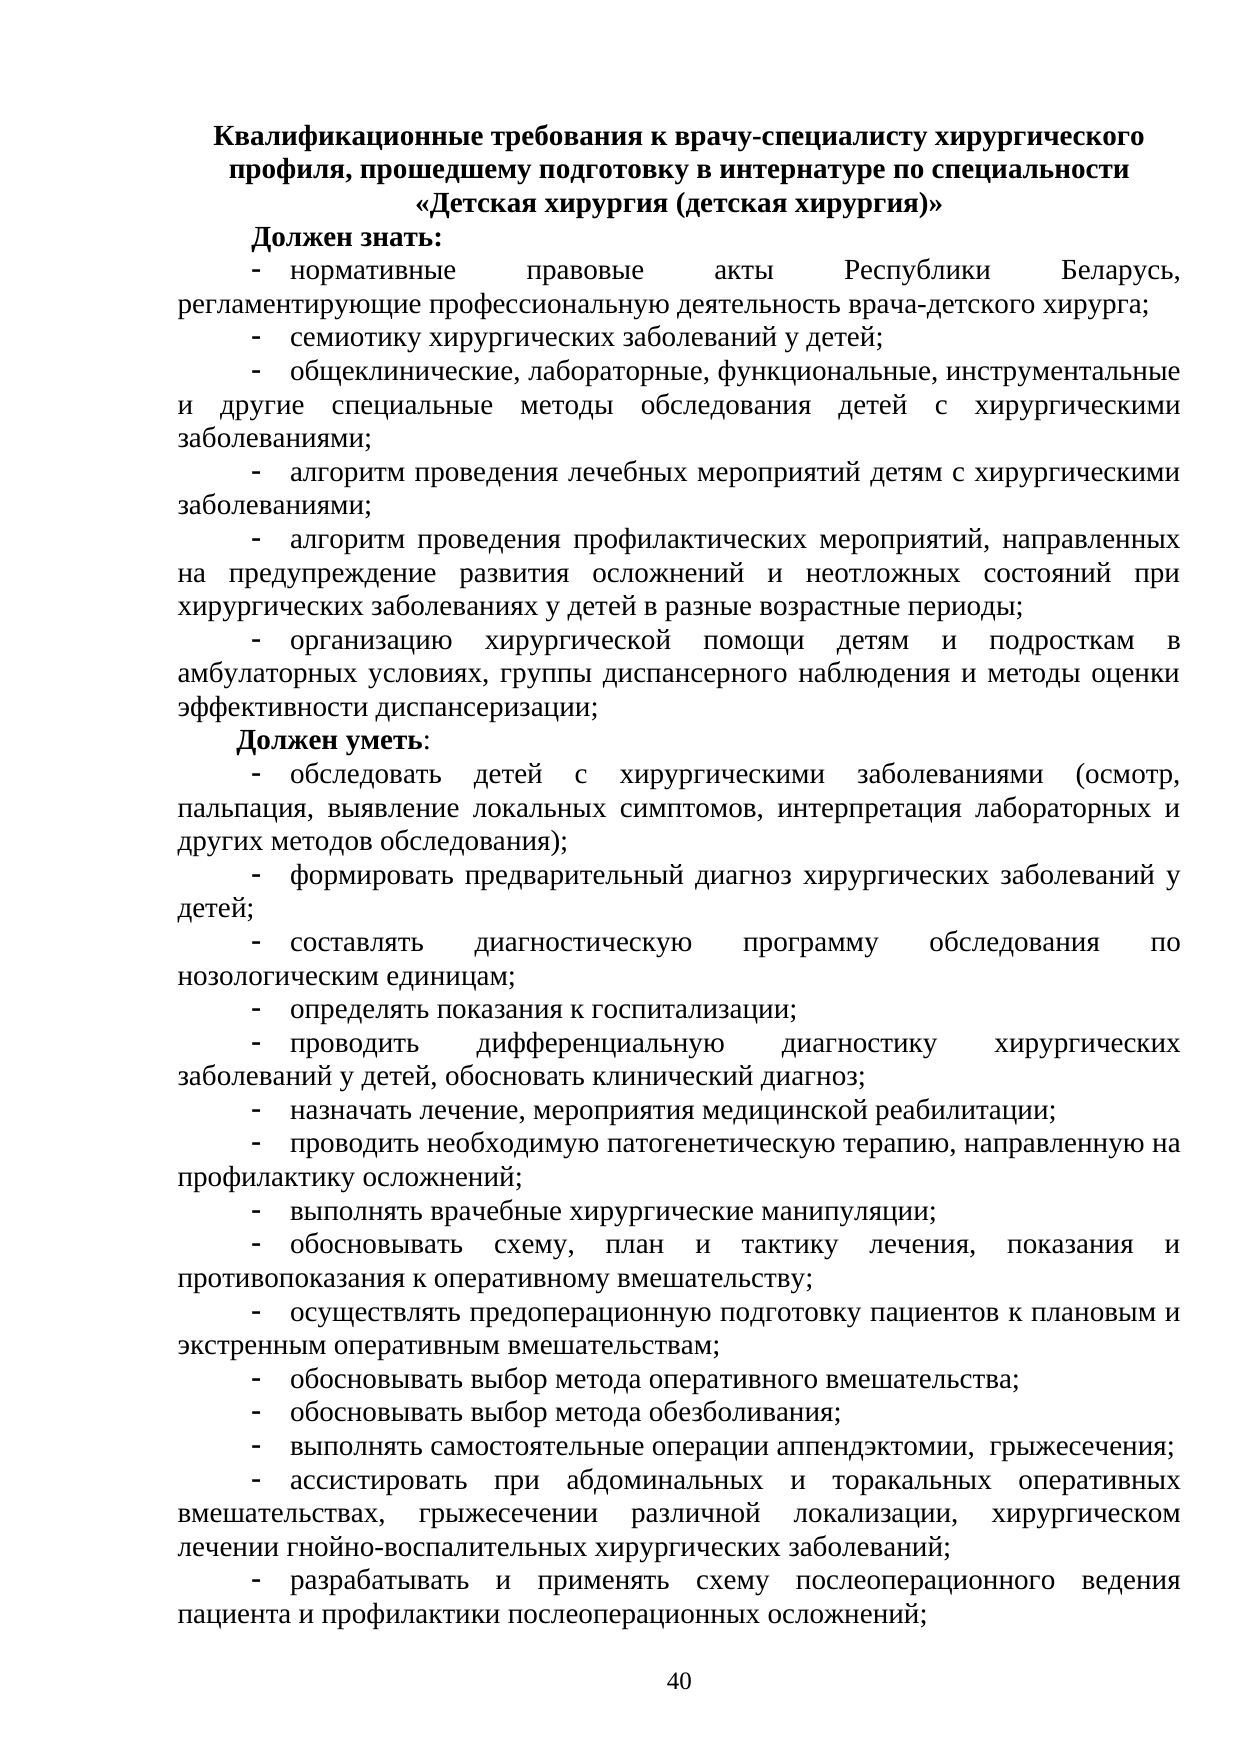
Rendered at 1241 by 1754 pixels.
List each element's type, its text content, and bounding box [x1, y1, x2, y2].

list составлять диагностическую программу обследования по нозологическим единицам; [177, 924, 1181, 991]
list выполнять самостоятельные операции аппендэктомии, грыжесечения; [177, 1428, 1181, 1462]
list нормативные правовые акты Республики Беларусь, регламентирующие профессиональную деятельность врача-детского хирурга; [177, 252, 1181, 319]
list выполнять врачебные хирургические манипуляции; [177, 1193, 1181, 1226]
list организацию хирургической помощи детям и подросткам в амбулаторных условиях, группы диспансерного наблюдения и методы оценки эффективности диспансеризации; [177, 622, 1181, 722]
list общеклинические, лабораторные, функциональные, инструментальные и другие специальные методы обследования детей с хирургическими заболеваниями; [177, 353, 1181, 454]
text Квалификационные требования к врачу-специалисту хирургического профиля, прошедшему подготовку в интернатуре по специальности «Детская хирургия (детская хирургия)» [177, 118, 1181, 219]
list проводить дифференциальную диагностику хирургических заболеваний у детей, обосновать клинический диагноз; [177, 1025, 1181, 1092]
list обследовать детей с хирургическими заболеваниями (осмотр, пальпация, выявление локальных симптомов, интерпретация лабораторных и других методов обследования); [177, 756, 1181, 857]
list проводить необходимую патогенетическую терапию, направленную на профилактику осложнений; [177, 1126, 1181, 1193]
list алгоритм проведения лечебных мероприятий детям с хирургическими заболеваниями; [177, 454, 1181, 521]
text Должен знать: [177, 219, 1181, 252]
list разрабатывать и применять схему послеоперационного ведения пациента и профилактики послеоперационных осложнений; [177, 1562, 1181, 1630]
list определять показания к госпитализации; [177, 991, 1181, 1025]
list осуществлять предоперационную подготовку пациентов к плановым и экстренным оперативным вмешательствам; [177, 1294, 1181, 1361]
list семиотику хирургических заболеваний у детей; [177, 319, 1181, 353]
list алгоритм проведения профилактических мероприятий, направленных на предупреждение развития осложнений и неотложных состояний при хирургических заболеваниях у детей в разные возрастные периоды; [177, 521, 1181, 622]
list обосновывать схему, план и тактику лечения, показания и противопоказания к оперативному вмешательству; [177, 1226, 1181, 1294]
text Должен уметь: [177, 722, 1181, 756]
list формировать предварительный диагноз хирургических заболеваний у детей; [177, 857, 1181, 924]
list обосновывать выбор метода обезболивания; [177, 1394, 1181, 1428]
list ассистировать при абдоминальных и торакальных оперативных вмешательствах, грыжесечении различной локализации, хирургическом лечении гнойно-воспалительных хирургических заболеваний; [177, 1462, 1181, 1562]
list обосновывать выбор метода оперативного вмешательства; [177, 1361, 1181, 1394]
list назначать лечение, мероприятия медицинской реабилитации; [177, 1092, 1181, 1126]
